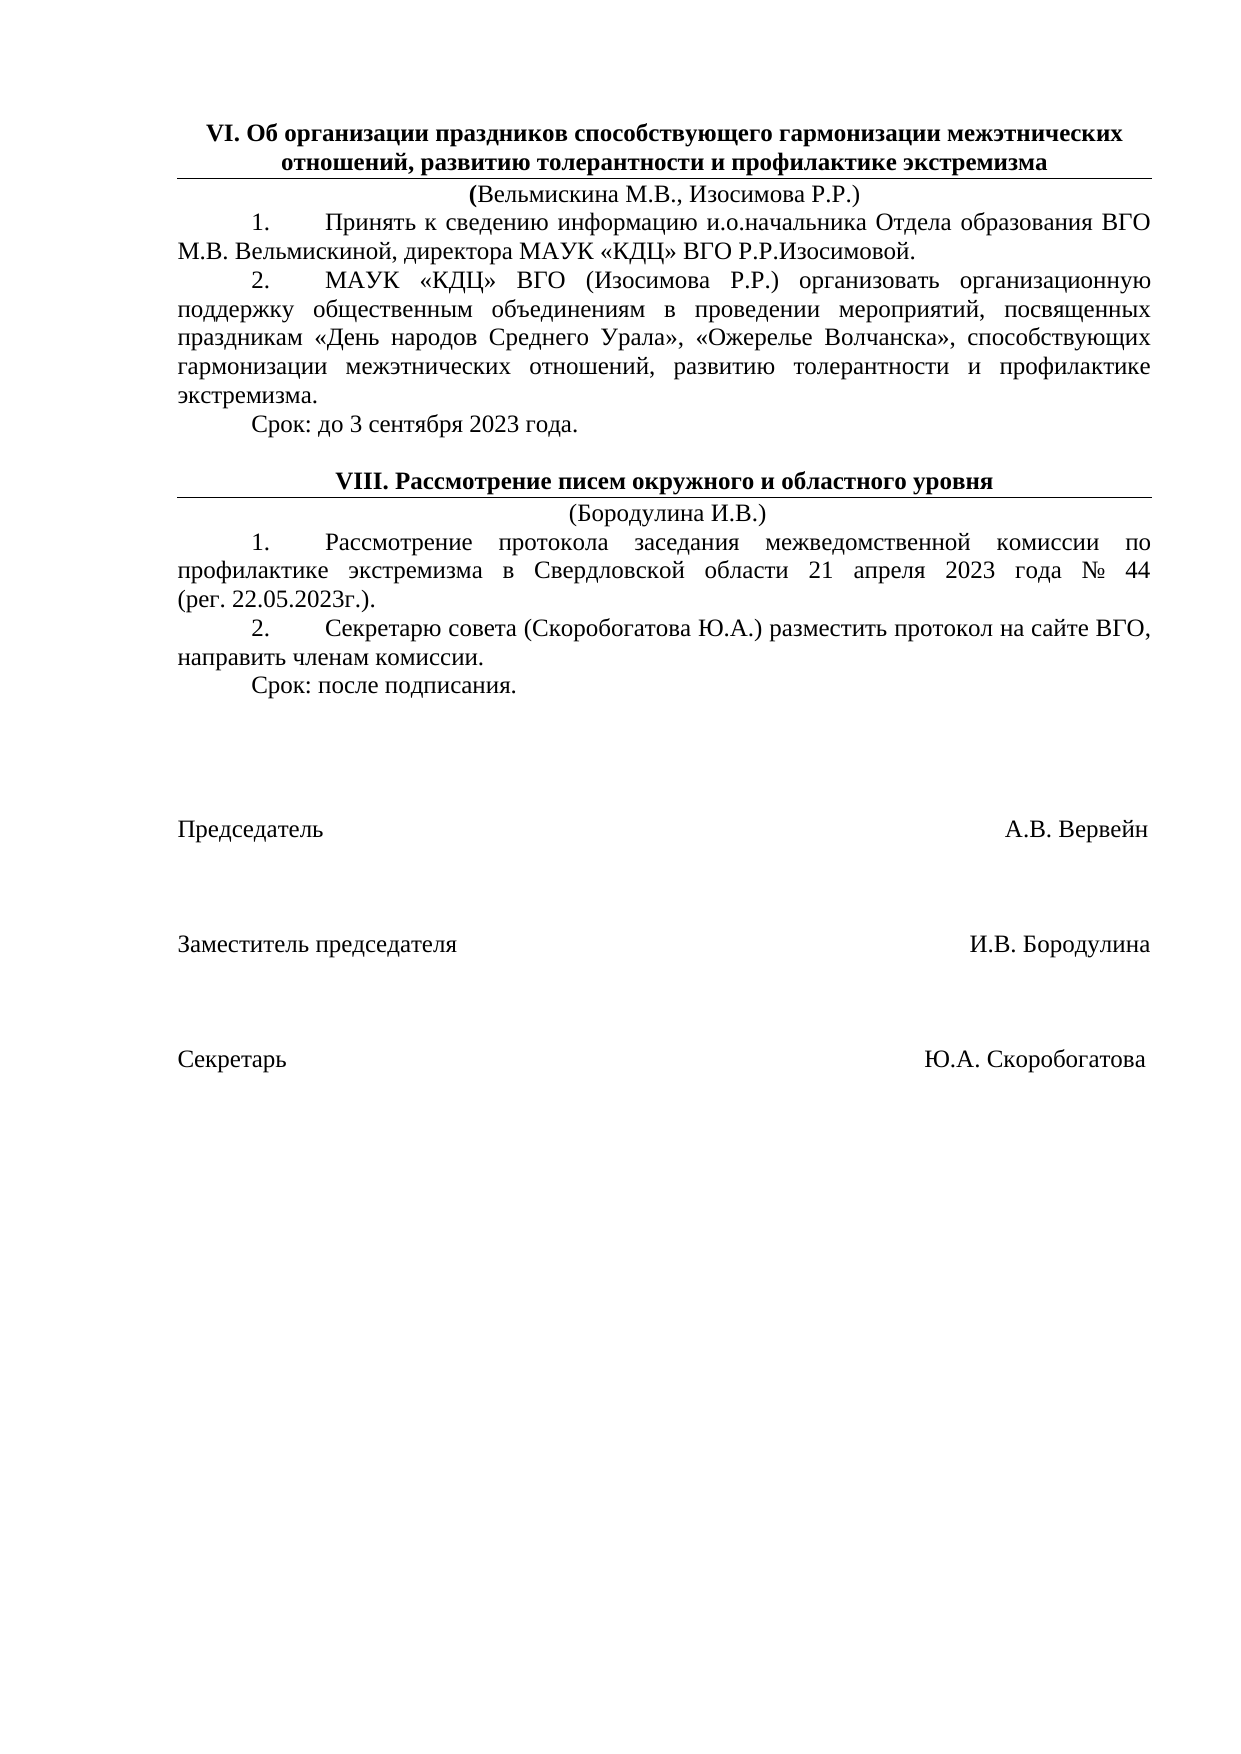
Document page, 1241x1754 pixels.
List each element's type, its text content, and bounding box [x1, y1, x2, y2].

text Срок: после подписания. [177, 671, 1152, 699]
text (Бородулина И.В.) [177, 498, 1152, 527]
list (Вельмискина М.В., Изосимова Р.Р.) [177, 179, 1152, 207]
list Секретарю совета (Скоробогатова Ю.А.) разместить протокол на сайте ВГО, направить членам комиссии. [177, 613, 1152, 671]
list Рассмотрение протокола заседания межведомственной комиссии по профилактике экстремизма в Свердловской области 21 апреля 2023 года № 44 (рег. 22.05.2023г.). [177, 527, 1152, 613]
text Срок: до 3 сентября 2023 года. [177, 409, 1152, 437]
text Заместитель председателя И.В. Бородулина [177, 929, 1152, 958]
text VIII. Рассмотрение писем окружного и областного уровня [177, 466, 1152, 497]
text VI. Об организации праздников способствующего гармонизации межэтнических отношений, развитию толерантности и профилактике экстремизма [177, 118, 1152, 178]
list МАУК «КДЦ» ВГО (Изосимова Р.Р.) организовать организационную поддержку общественным объединениям в проведении мероприятий, посвященных праздникам «День народов Среднего Урала», «Ожерелье Волчанска», способствующих гармонизации межэтнических отношений, развитию толерантности и профилактике экстремизма. [177, 265, 1152, 409]
text Председатель А.В. Вервейн [177, 814, 1152, 843]
list Принять к сведению информацию и.о.начальника Отдела образования ВГО М.В. Вельмискиной, директора МАУК «КДЦ» ВГО Р.Р.Изосимовой. [177, 207, 1152, 265]
text Секретарь Ю.А. Скоробогатова [177, 1044, 1152, 1073]
